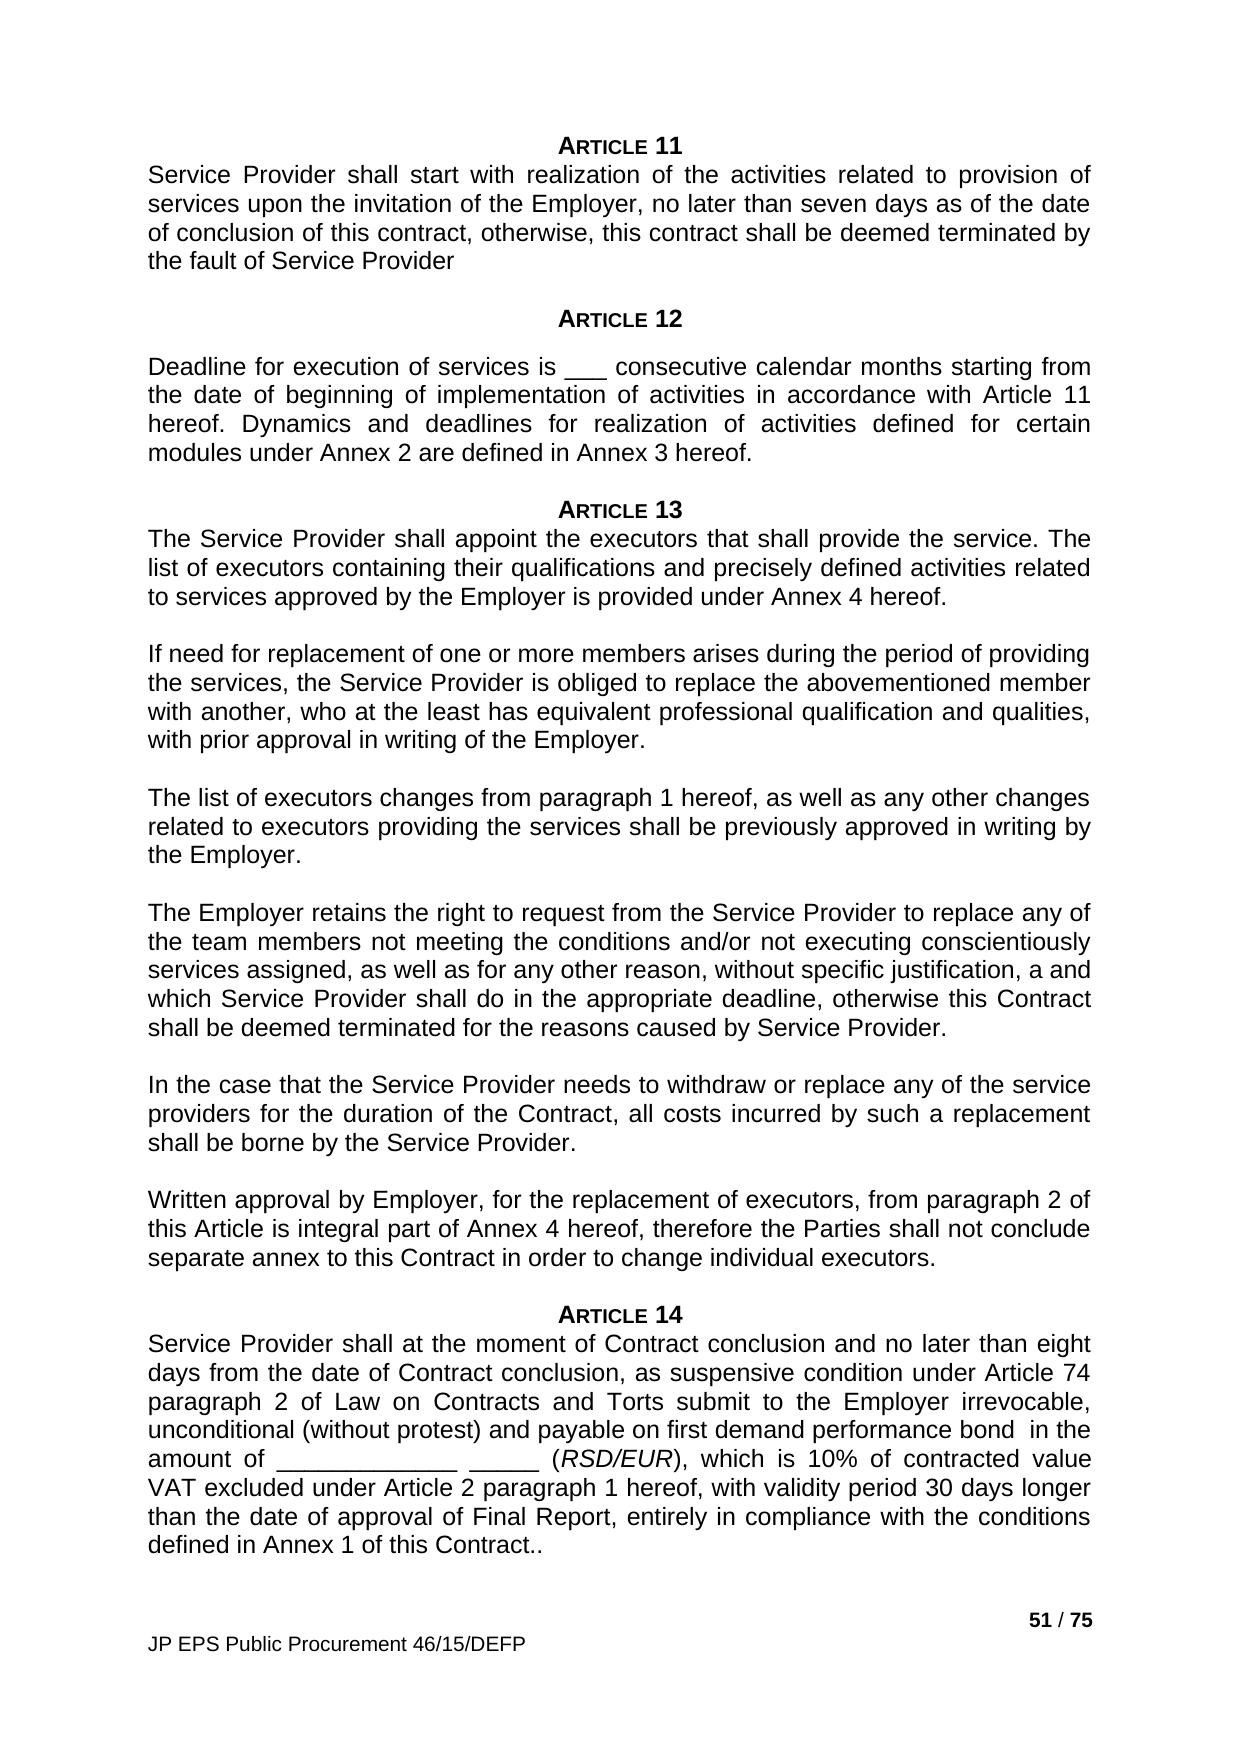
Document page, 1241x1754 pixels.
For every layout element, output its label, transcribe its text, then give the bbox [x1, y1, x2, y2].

text In the case that the Service Provider needs to withdraw or replace any of the service providers for the duration of the Contract, all costs incurred by such a replacement shall be borne by the Service Provider. [148, 1070, 1093, 1156]
text Article 13 [148, 495, 1093, 524]
text The Service Provider shall appoint the executors that shall provide the service. The list of executors containing their qualifications and precisely defined activities related to services approved by the Employer is provided under Annex 4 hereof. [148, 524, 1093, 610]
text The Employer retains the right to request from the Service Provider to replace any of the team members not meeting the conditions and/or not executing conscientiously services assigned, as well as for any other reason, without specific justification, а and which Service Provider shall do in the appropriate deadline, otherwise this Contract shall be deemed terminated for the reasons caused by Service Provider. [148, 898, 1093, 1041]
text Article 11 [148, 131, 1093, 160]
text If need for replacement of one or more members arises during the period of providing the services, the Service Provider is obliged to replace the abovementioned member with another, who at the least has equivalent professional qualification and qualities, with prior approval in writing of the Employer. [148, 639, 1093, 754]
text Service Provider shall start with realization of the activities related to provision of services upon the invitation of the Employer, no later than seven days as of the date of conclusion of this contract, otherwise, this contract shall be deemed terminated by the fault of Service Provider [148, 160, 1093, 275]
text Written approval by Employer, for the replacement of executors, from paragraph 2 of this Article is integral part of Annex 4 hereof, therefore the Parties shall not conclude separate annex to this Contract in order to change individual executors. [148, 1185, 1093, 1271]
text Article 12 [148, 304, 1093, 332]
text The list of executors changes from paragraph 1 hereof, as well as any other changes related to executors providing the services shall be previously approved in writing by the Employer. [148, 783, 1093, 869]
text Service Provider shall at the moment of Contract conclusion and no later than eight days from the date of Contract conclusion, as suspensive condition under Article 74 paragraph 2 of Law on Contracts and Torts submit to the Employer irrevocable, unconditional (without protest) and payable on first demand performance bond in the amount of _____________ _____ (RSD/EUR), which is 10% of contracted value VAT excluded under Article 2 paragraph 1 hereof, with validity period 30 days longer than the date of approval of Final Report, entirely in compliance with the conditions defined in Annex 1 of this Contract.. [148, 1329, 1093, 1559]
text Article 14 [148, 1300, 1093, 1329]
text Deadline for execution of services is ___ consecutive calendar months starting from the date of beginning of implementation of activities in accordance with Article 11 hereof. Dynamics and deadlines for realization of activities defined for certain modules under Annex 2 are defined in Annex 3 hereof. [148, 351, 1093, 466]
